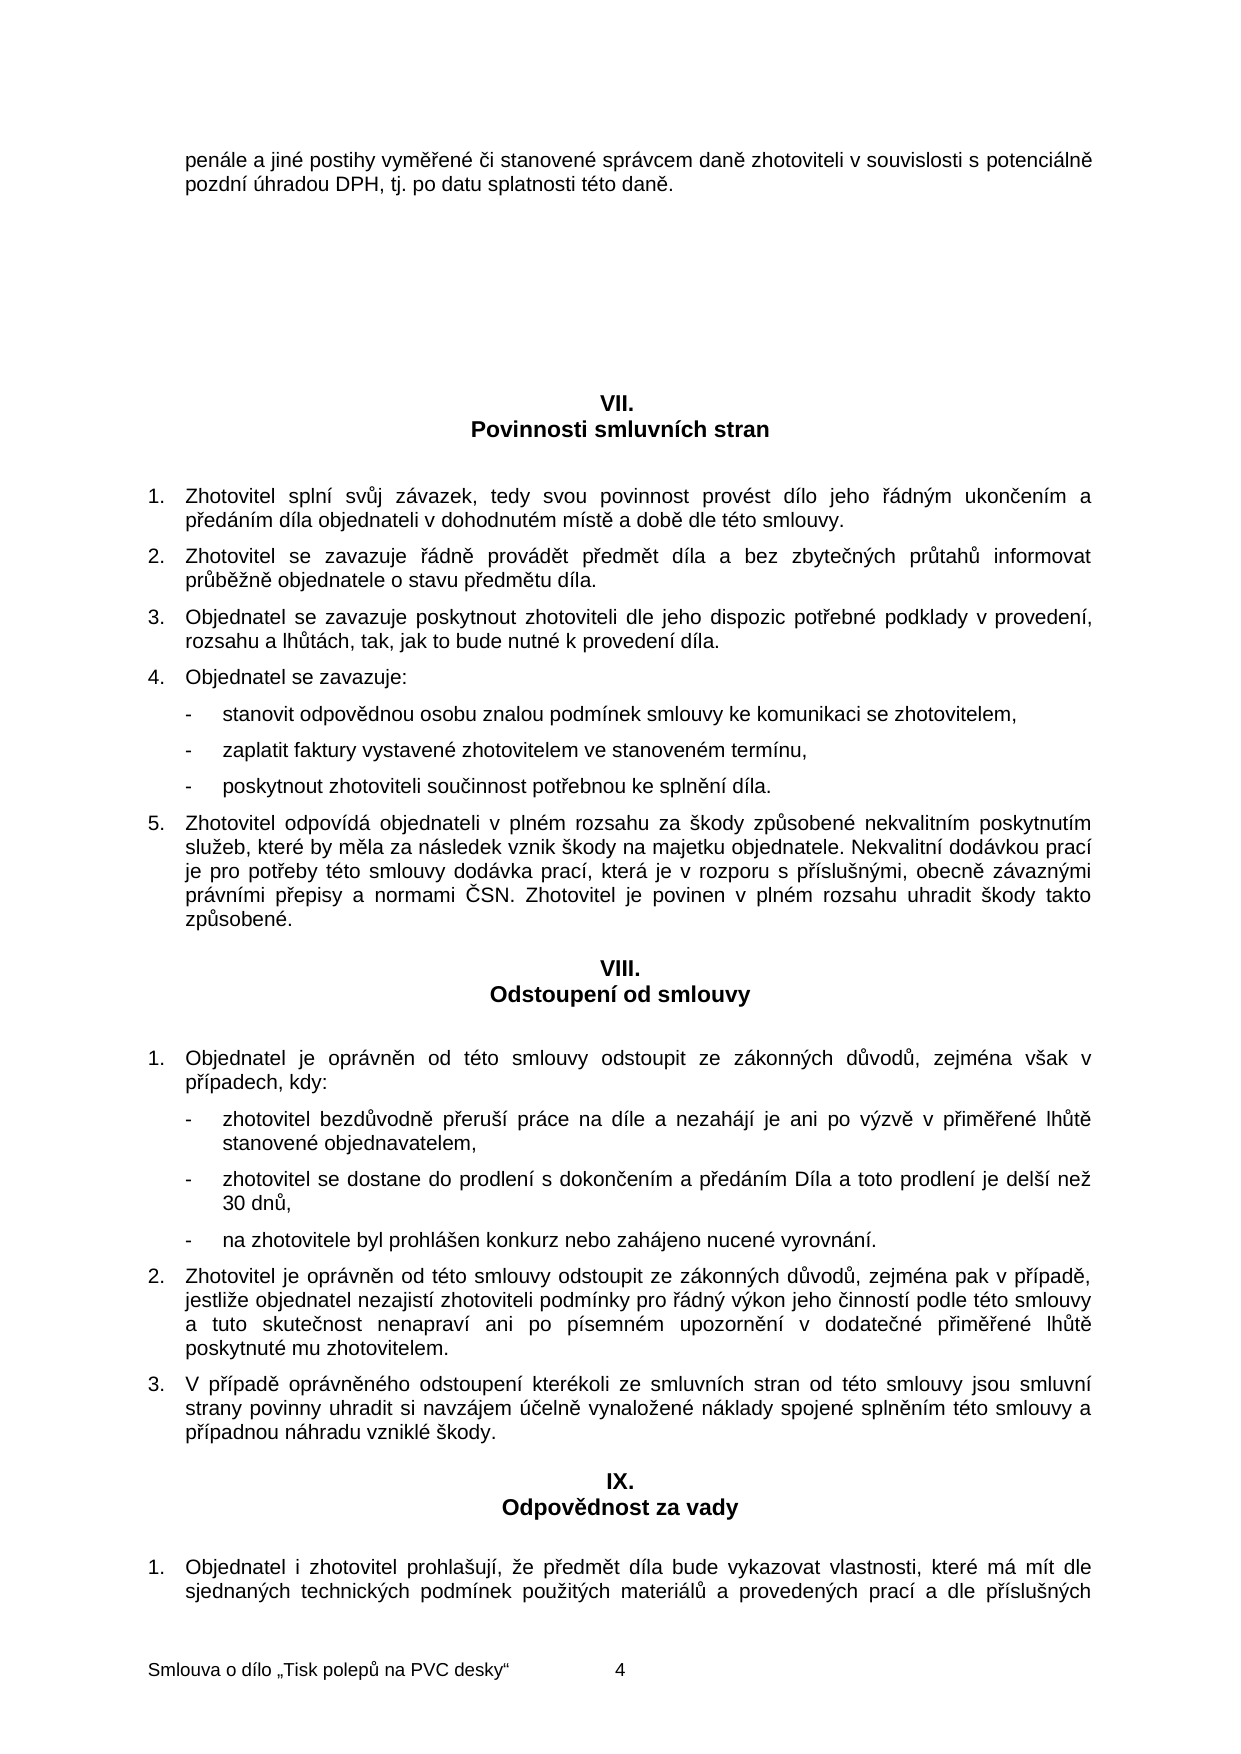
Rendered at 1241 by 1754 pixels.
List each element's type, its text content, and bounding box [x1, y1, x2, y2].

text VII. Povinnosti smluvních stran [148, 363, 1093, 471]
list Objednatel je oprávněn od této smlouvy odstoupit ze zákonných důvodů, zejména však v případech, kdy: [148, 1046, 1093, 1094]
list Zhotovitel odpovídá objednateli v plném rozsahu za škody způsobené nekvalitním poskytnutím služeb, které by měla za následek vznik škody na majetku objednatele. Nekvalitní dodávkou prací je pro potřeby této smlouvy dodávka prací, která je v rozporu s příslušnými, obecně závaznými právními přepisy a normami ČSN. Zhotovitel je povinen v plném rozsahu uhradit škody takto způsobené. [148, 811, 1093, 931]
list zhotovitel se dostane do prodlení s dokončením a předáním Díla a toto prodlení je delší než 30 dnů, [185, 1167, 1093, 1215]
list Objednatel se zavazuje poskytnout zhotoviteli dle jeho dispozic potřebné podklady v provedení, rozsahu a lhůtách, tak, jak to bude nutné k provedení díla. [148, 604, 1093, 652]
list na zhotovitele byl prohlášen konkurz nebo zahájeno nucené vyrovnání. [185, 1227, 1093, 1251]
text Odpovědnost za vady [148, 1494, 1093, 1542]
text VIII. [148, 954, 1093, 981]
text Odstoupení od smlouvy [148, 981, 1093, 1007]
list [148, 1555, 1093, 1603]
list poskytnout zhotoviteli součinnost potřebnou ke splnění díla. [185, 774, 1093, 798]
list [148, 148, 1093, 196]
list stanovit odpovědnou osobu znalou podmínek smlouvy ke komunikaci se zhotovitelem, [185, 701, 1093, 725]
list zaplatit faktury vystavené zhotovitelem ve stanoveném termínu, [185, 738, 1093, 762]
list V případě oprávněného odstoupení kterékoli ze smluvních stran od této smlouvy jsou smluvní strany povinny uhradit si navzájem účelně vynaložené náklady spojené splněním této smlouvy a případnou náhradu vzniklé škody. [148, 1372, 1093, 1444]
list Objednatel se zavazuje: [148, 665, 1093, 689]
list Zhotovitel se zavazuje řádně provádět předmět díla a bez zbytečných průtahů informovat průběžně objednatele o stavu předmětu díla. [148, 544, 1093, 592]
list zhotovitel bezdůvodně přeruší práce na díle a nezahájí je ani po výzvě v přiměřené lhůtě stanovené objednavatelem, [185, 1107, 1093, 1154]
list Zhotovitel je oprávněn od této smlouvy odstoupit ze zákonných důvodů, zejména pak v případě, jestliže objednatel nezajistí zhotoviteli podmínky pro řádný výkon jeho činností podle této smlouvy a tuto skutečnost nenapraví ani po písemném upozornění v dodatečné přiměřené lhůtě poskytnuté mu zhotovitelem. [148, 1264, 1093, 1360]
list Zhotovitel splní svůj závazek, tedy svou povinnost provést dílo jeho řádným ukončením a předáním díla objednateli v dohodnutém místě a době dle této smlouvy. [148, 484, 1093, 532]
text IX. [148, 1468, 1093, 1494]
